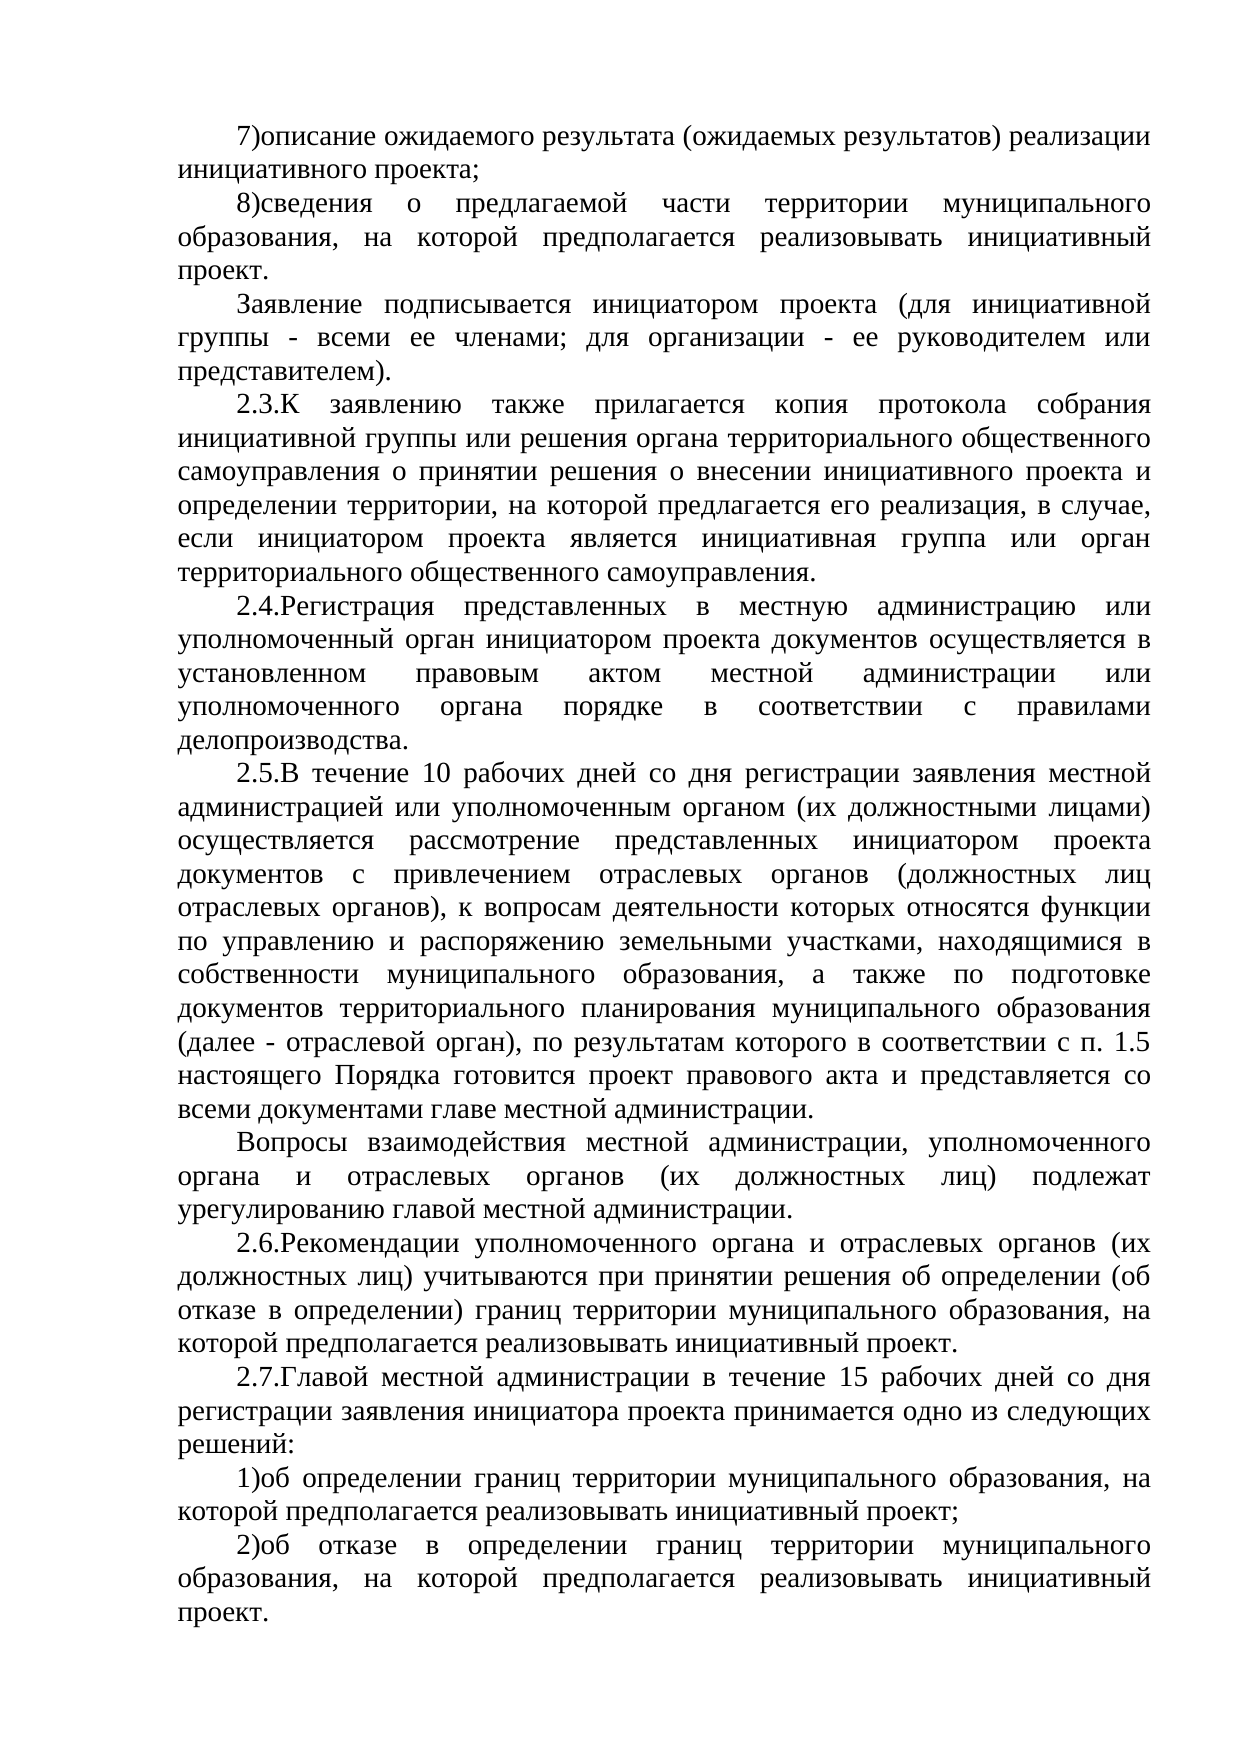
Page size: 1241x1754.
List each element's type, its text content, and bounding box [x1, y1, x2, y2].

text 2.5.В течение 10 рабочих дней со дня регистрации заявления местной администрацией или уполномоченным органом (их должностными лицами) осуществляется рассмотрение представленных инициатором проекта документов с привлечением отраслевых органов (должностных лиц отраслевых органов), к вопросам деятельности которых относятся функции по управлению и распоряжению земельными участками, находящимися в собственности муниципального образования, а также по подготовке документов территориального планирования муниципального образования (далее - отраслевой орган), по результатам которого в соответствии с п. 1.5 настоящего Порядка готовится проект правового акта и представляется со всеми документами главе местной администрации. [177, 755, 1152, 1124]
text 2.3.К заявлению также прилагается копия протокола собрания инициативной группы или решения органа территориального общественного самоуправления о принятии решения о внесении инициативного проекта и определении территории, на которой предлагается его реализация, в случае, если инициатором проекта является инициативная группа или орган территориального общественного самоуправления. [177, 386, 1152, 588]
text Вопросы взаимодействия местной администрации, уполномоченного органа и отраслевых органов (их должностных лиц) подлежат урегулированию главой местной администрации. [177, 1124, 1152, 1225]
text 2.6.Рекомендации уполномоченного органа и отраслевых органов (их должностных лиц) учитываются при принятии решения об определении (об отказе в определении) границ территории муниципального образования, на которой предполагается реализовывать инициативный проект. [177, 1225, 1152, 1359]
text 2.4.Регистрация представленных в местную администрацию или уполномоченный орган инициатором проекта документов осуществляется в установленном правовым актом местной администрации или уполномоченного органа порядке в соответствии с правилами делопроизводства. [177, 588, 1152, 755]
text 2.7.Главой местной администрации в течение 15 рабочих дней со дня регистрации заявления инициатора проекта принимается одно из следующих решений: [177, 1359, 1152, 1460]
text Заявление подписывается инициатором проекта (для инициативной группы - всеми ее членами; для организации - ее руководителем или представителем). [177, 286, 1152, 386]
text 1)об определении границ территории муниципального образования, на которой предполагается реализовывать инициативный проект; [177, 1460, 1152, 1527]
text 8)сведения о предлагаемой части территории муниципального образования, на которой предполагается реализовывать инициативный проект. [177, 185, 1152, 286]
text 2)об отказе в определении границ территории муниципального образования, на которой предполагается реализовывать инициативный проект. [177, 1527, 1152, 1627]
text 7)описание ожидаемого результата (ожидаемых результатов) реализации инициативного проекта; [177, 118, 1152, 185]
